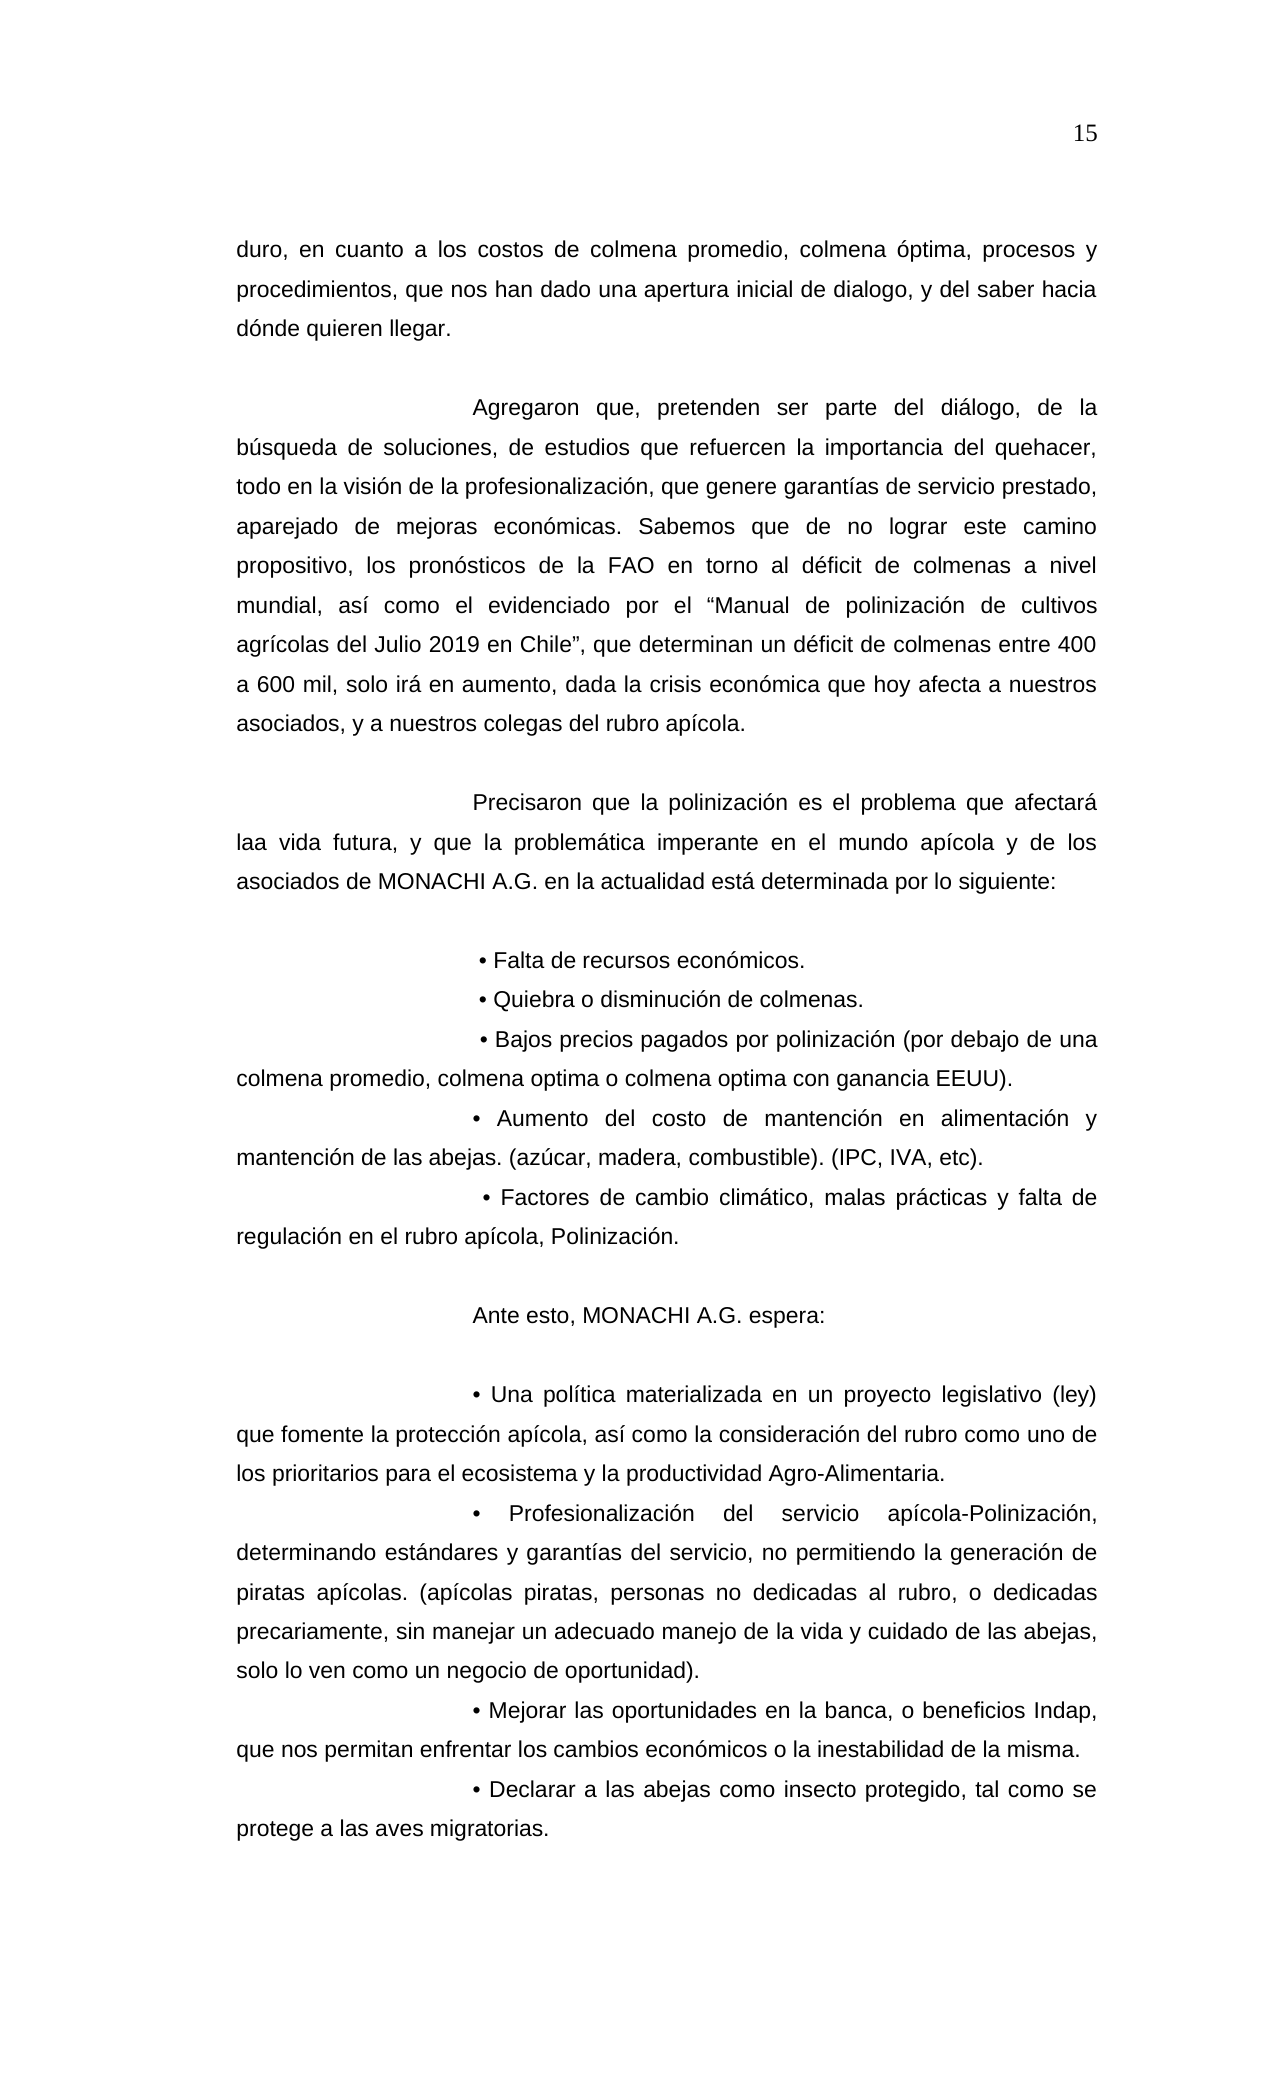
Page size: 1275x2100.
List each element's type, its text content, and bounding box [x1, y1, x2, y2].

text • Mejorar las oportunidades en la banca, o beneficios Indap, que nos permitan enfrentar los cambios económicos o la inestabilidad de la misma. [236, 1697, 1098, 1763]
text • Falta de recursos económicos. [236, 947, 1098, 973]
text • Factores de cambio climático, malas prácticas y falta de regulación en el rubro apícola, Polinización. [236, 1184, 1098, 1249]
text Agregaron que, pretenden ser parte del diálogo, de la búsqueda de soluciones, de estudios que refuercen la importancia del quehacer, todo en la visión de la profesionalización, que genere garantías de servicio prestado, aparejado de mejoras económicas. Sabemos que de no lograr este camino propositivo, los pronósticos de la FAO en torno al déficit de colmenas a nivel mundial, así como el evidenciado por el “Manual de polinización de cultivos agrícolas del Julio 2019 en Chile”, que determinan un déficit de colmenas entre 400 a 600 mil, solo irá en aumento, dada la crisis económica que hoy afecta a nuestros asociados, y a nuestros colegas del rubro apícola. [236, 394, 1098, 736]
text • Bajos precios pagados por polinización (por debajo de una colmena promedio, colmena optima o colmena optima con ganancia EEUU). [236, 1026, 1098, 1092]
text Ante esto, MONACHI A.G. espera: [236, 1302, 1098, 1328]
text • Declarar a las abejas como insecto protegido, tal como se protege a las aves migratorias. [236, 1776, 1098, 1842]
text • Profesionalización del servicio apícola-Polinización, determinando estándares y garantías del servicio, no permitiendo la generación de piratas apícolas. (apícolas piratas, personas no dedicadas al rubro, o dedicadas precariamente, sin manejar un adecuado manejo de la vida y cuidado de las abejas, solo lo ven como un negocio de oportunidad). [236, 1499, 1098, 1684]
text • Una política materializada en un proyecto legislativo (ley) que fomente la protección apícola, así como la consideración del rubro como uno de los prioritarios para el ecosistema y la productividad Agro-Alimentaria. [236, 1381, 1098, 1486]
text • Quiebra o disminución de colmenas. [236, 986, 1098, 1013]
text Precisaron que la polinización es el problema que afectará laa vida futura, y que la problemática imperante en el mundo apícola y de los asociados de MONACHI A.G. en la actualidad está determinada por lo siguiente: [236, 789, 1098, 894]
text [236, 236, 1098, 342]
text • Aumento del costo de mantención en alimentación y mantención de las abejas. (azúcar, madera, combustible). (IPC, IVA, etc). [236, 1105, 1098, 1171]
